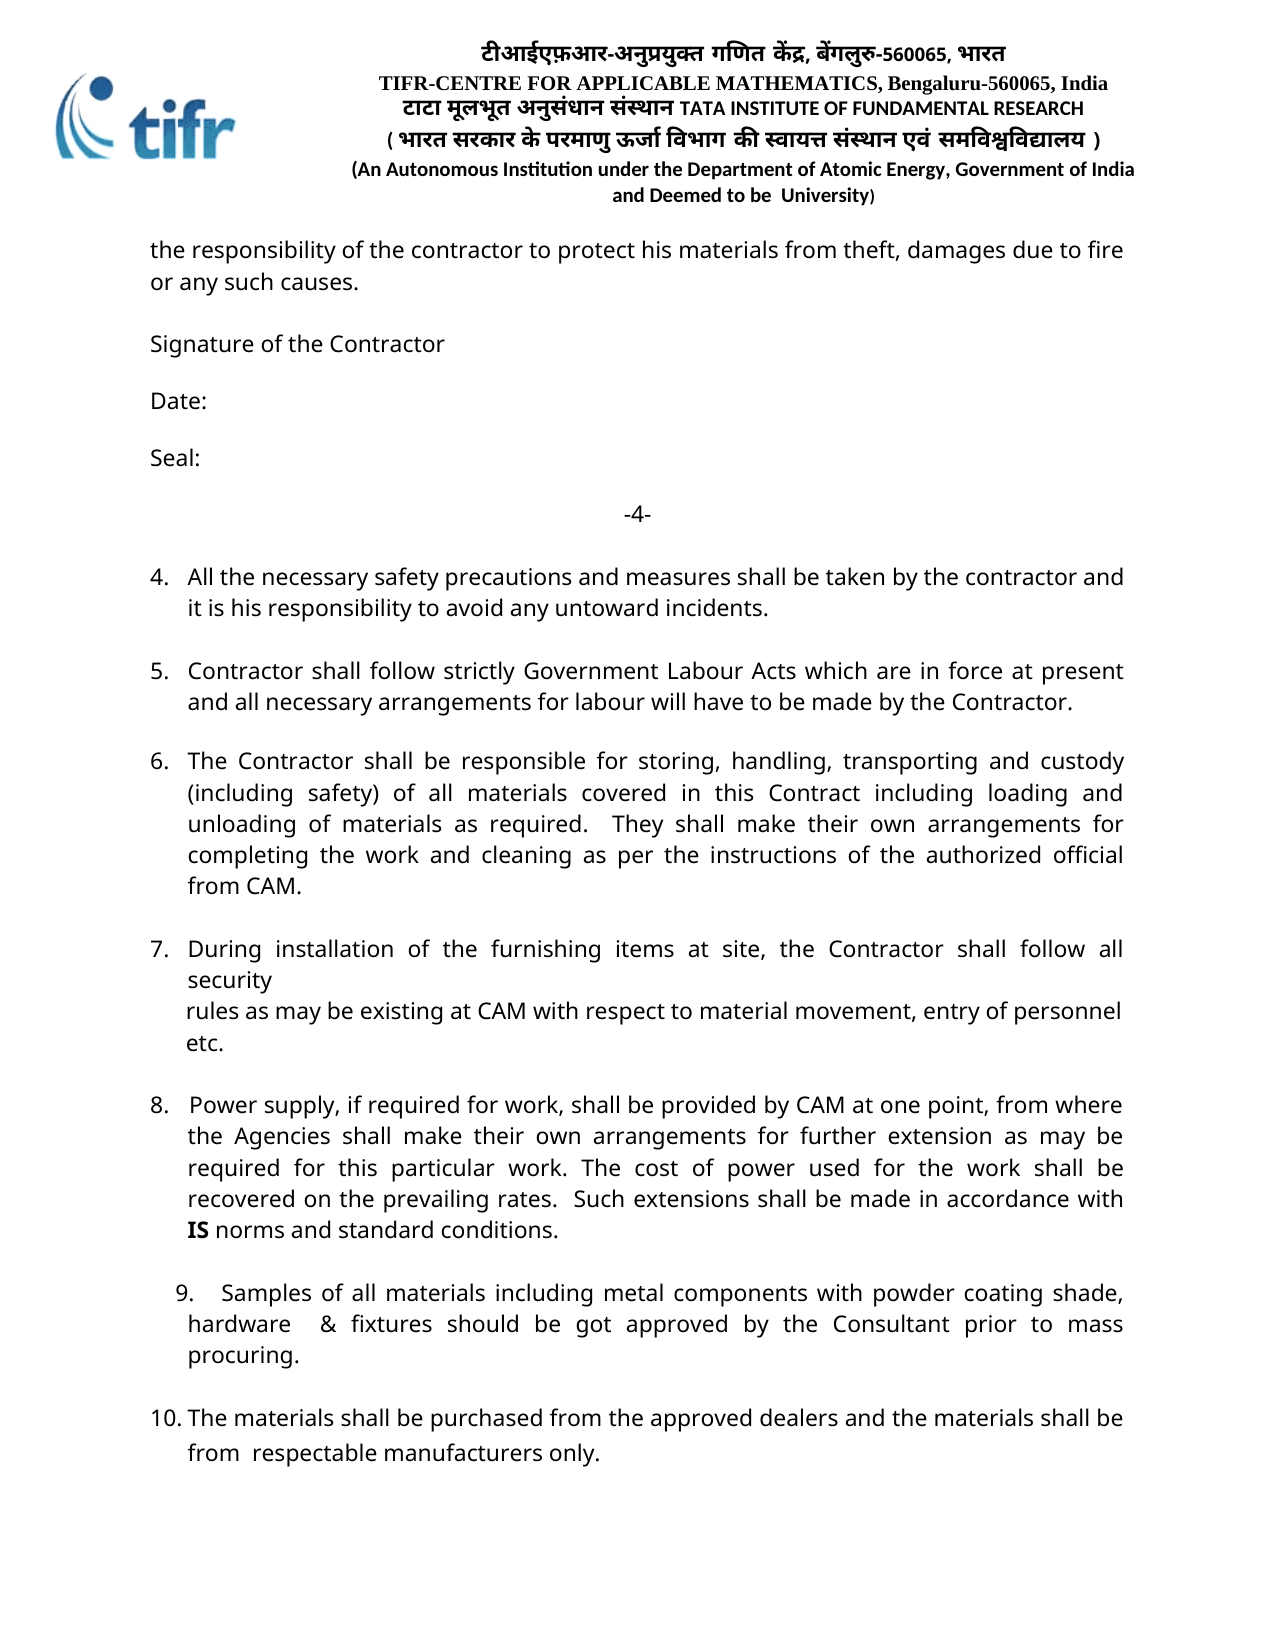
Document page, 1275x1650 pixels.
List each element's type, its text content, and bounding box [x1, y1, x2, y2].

list Contractor shall follow strictly Government Labour Acts which are in force at present and all necessary arrangements for labour will have to be made by the Contractor. [150, 655, 1125, 717]
list During installation of the furnishing items at site, the Contractor shall follow all security [150, 933, 1125, 995]
text rules as may be existing at CAM with respect to material movement, entry of personnel [150, 995, 1125, 1026]
text etc. [150, 1026, 1125, 1058]
text -4- [150, 498, 1125, 530]
text 8. Power supply, if required for work, shall be provided by CAM at one point, from where the Agencies shall make their own arrangements for further extension as may be required for this particular work. The cost of power used for the work shall be recovered on the prevailing rates. Such extensions shall be made in accordance with IS norms and standard conditions. [150, 1089, 1125, 1245]
text Seal: [150, 442, 1125, 473]
text Signature of the Contractor [150, 328, 1125, 359]
text Date: [150, 385, 1125, 416]
list The Contractor shall be responsible for storing, handling, transporting and custody (including safety) of all materials covered in this Contract including loading and unloading of materials as required. They shall make their own arrangements for completing the work and cleaning as per the instructions of the authorized official from CAM. [150, 745, 1125, 901]
text 9. Samples of all materials including metal components with powder coating shade, hardware & fixtures should be got approved by the Consultant prior to mass procuring. [112, 1276, 1125, 1370]
list All the necessary safety precautions and measures shall be taken by the contractor and it is his responsibility to avoid any untoward incidents. [150, 561, 1125, 623]
list The materials shall be purchased from the approved dealers and the materials shall be from respectable manufacturers only. [150, 1401, 1125, 1469]
picture [46, 62, 244, 177]
